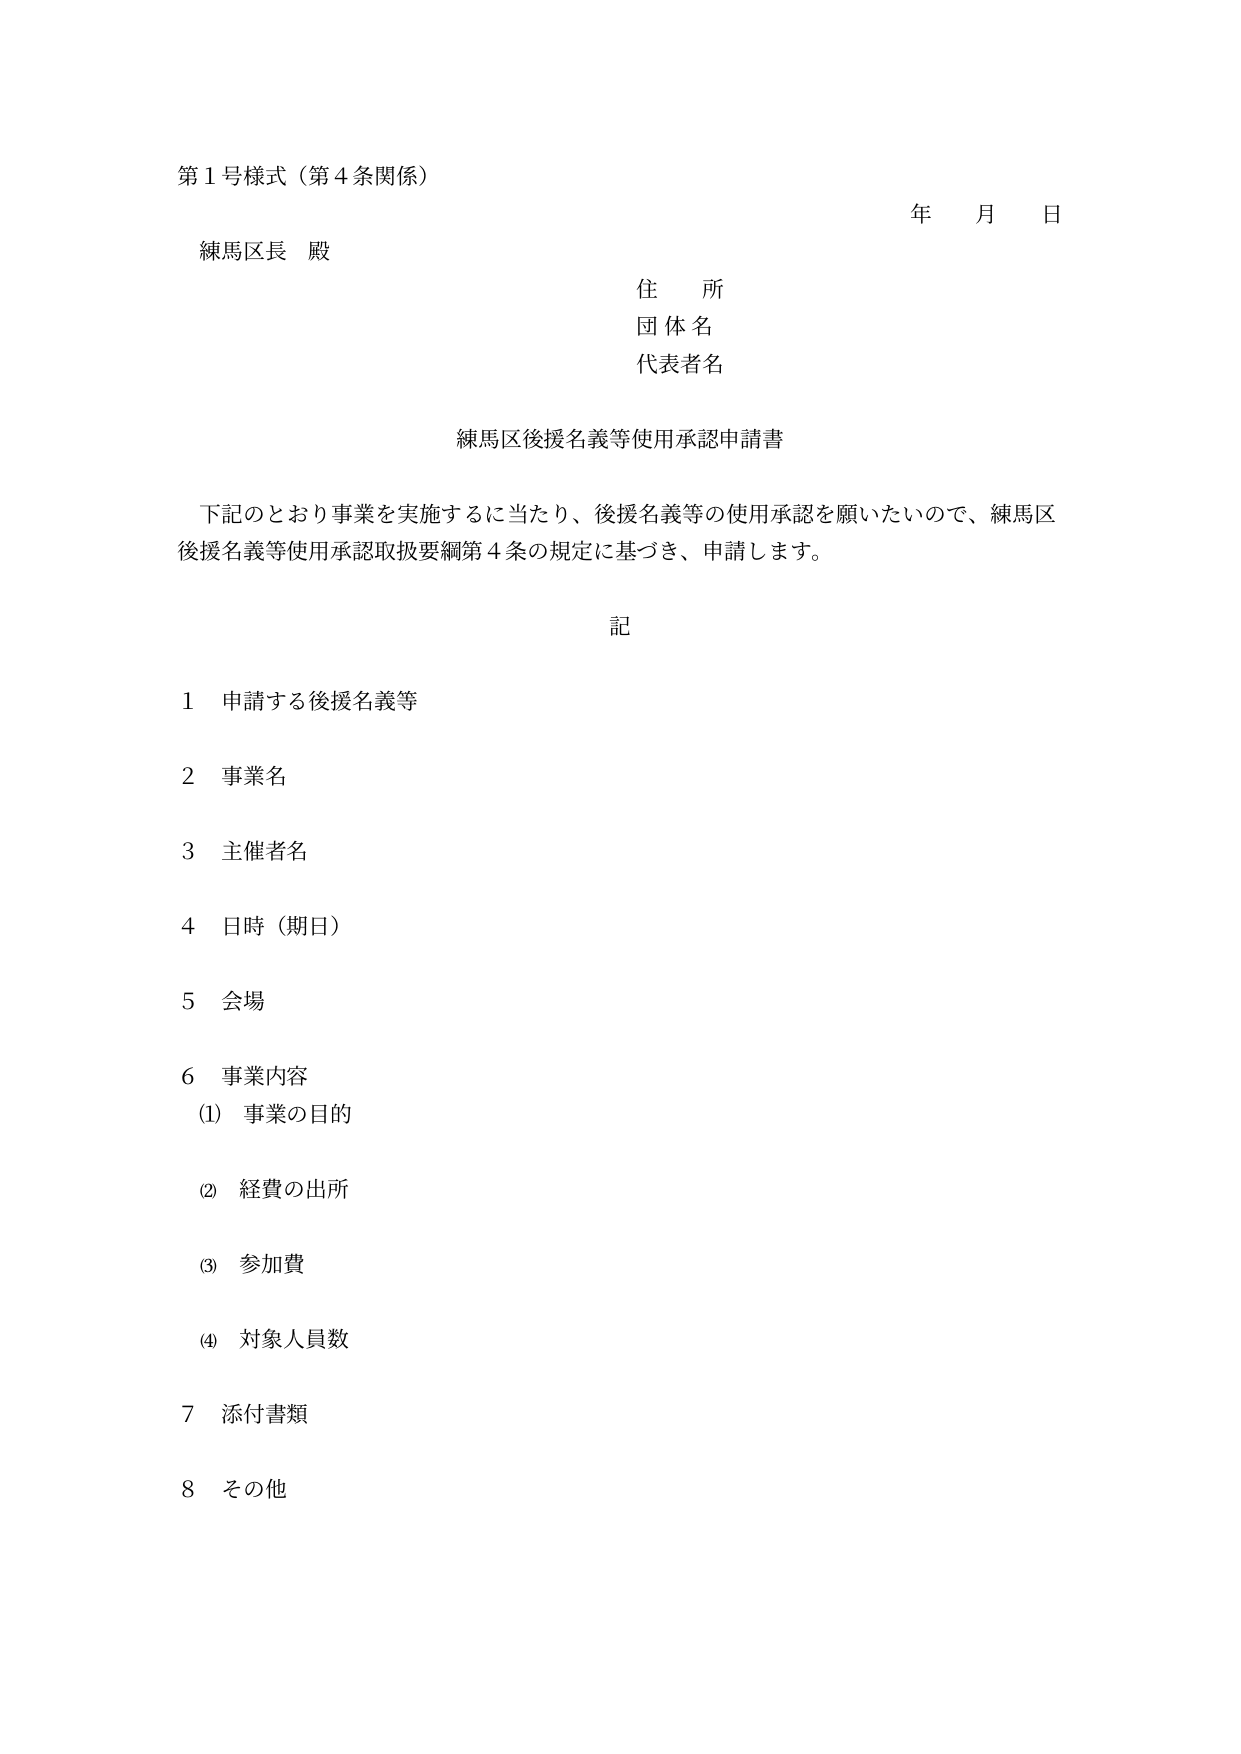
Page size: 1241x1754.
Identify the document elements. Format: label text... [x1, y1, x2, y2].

text ８ その他 [177, 1469, 1063, 1506]
text ⑵ 経費の出所 [177, 1169, 1063, 1206]
text ６ 事業内容 [177, 1056, 1063, 1094]
subtitle 記 [177, 606, 1063, 644]
text ５ 会場 [177, 981, 1063, 1019]
text ⑴ 事業の目的 [177, 1094, 1063, 1131]
text 練馬区後援名義等使用承認申請書 [177, 419, 1063, 456]
text ⑷ 対象人員数 [177, 1319, 1063, 1356]
text 第１号様式（第４条関係） [177, 156, 1063, 194]
text 下記のとおり事業を実施するに当たり、後援名義等の使用承認を願いたいので、練馬区後援名義等使用承認取扱要綱第４条の規定に基づき、申請します。 [177, 494, 1058, 569]
text ７ 添付書類 [177, 1394, 1063, 1431]
text 代表者名 [199, 344, 1063, 381]
text ４ 日時（期日） [177, 906, 1063, 944]
text ３ 主催者名 [177, 831, 1063, 869]
text 団 体 名 [199, 306, 1063, 344]
text 年 月 日 [177, 194, 1063, 231]
text ⑶ 参加費 [177, 1244, 1063, 1281]
text ２ 事業名 [177, 756, 1063, 794]
text 住 所 [199, 269, 1063, 306]
text １ 申請する後援名義等 [177, 681, 1063, 719]
text 練馬区長 殿 [177, 231, 976, 269]
